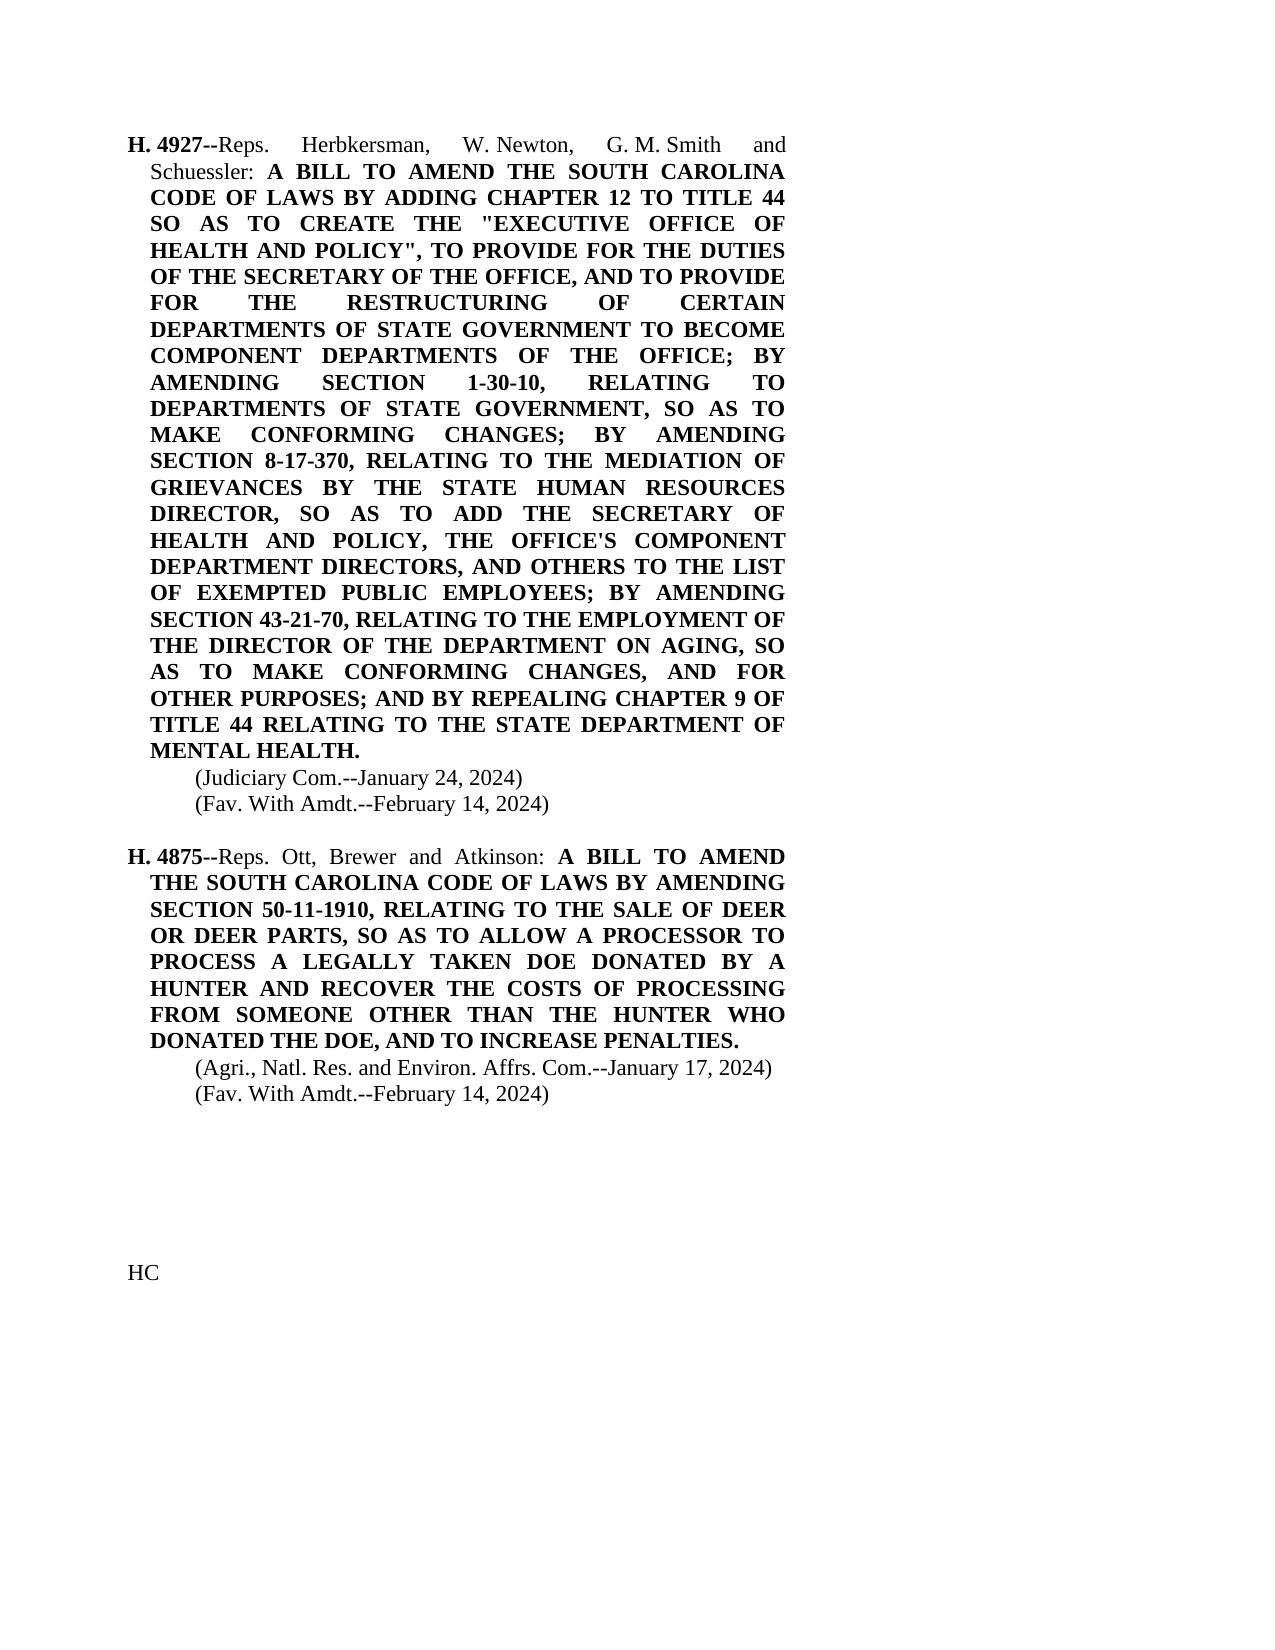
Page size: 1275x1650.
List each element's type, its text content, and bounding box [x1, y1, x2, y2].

text (Fav. With Amdt.--February 14, 2024) [195, 1080, 786, 1106]
text H. 4927--Reps. Herbkersman, W. Newton, G. M. Smith and Schuessler: A BILL TO AMEND THE SOUTH CAROLINA CODE OF LAWS BY ADDING CHAPTER 12 TO TITLE 44 SO AS TO CREATE THE "EXECUTIVE OFFICE OF HEALTH AND POLICY", TO PROVIDE FOR THE DUTIES OF THE SECRETARY OF THE OFFICE, AND TO PROVIDE FOR THE RESTRUCTURING OF CERTAIN DEPARTMENTS OF STATE GOVERNMENT TO BECOME COMPONENT DEPARTMENTS OF THE OFFICE; BY AMENDING SECTION 1-30-10, RELATING TO DEPARTMENTS OF STATE GOVERNMENT, SO AS TO MAKE CONFORMING CHANGES; BY AMENDING SECTION 8-17-370, RELATING TO THE MEDIATION OF GRIEVANCES BY THE STATE HUMAN RESOURCES DIRECTOR, SO AS TO ADD THE SECRETARY OF HEALTH AND POLICY, THE OFFICE'S COMPONENT DEPARTMENT DIRECTORS, AND OTHERS TO THE LIST OF EXEMPTED PUBLIC EMPLOYEES; BY AMENDING SECTION 43-21-70, RELATING TO THE EMPLOYMENT OF THE DIRECTOR OF THE DEPARTMENT ON AGING, SO AS TO MAKE CONFORMING CHANGES, AND FOR OTHER PURPOSES; AND BY REPEALING CHAPTER 9 OF TITLE 44 RELATING TO THE STATE DEPARTMENT OF MENTAL HEALTH. [127, 131, 786, 764]
text (Judiciary Com.--January 24, 2024) [195, 764, 786, 790]
text H. 4875--Reps. Ott, Brewer and Atkinson: A BILL TO AMEND THE SOUTH CAROLINA CODE OF LAWS BY AMENDING SECTION 50-11-1910, RELATING TO THE SALE OF DEER OR DEER PARTS, SO AS TO ALLOW A PROCESSOR TO PROCESS A LEGALLY TAKEN DOE DONATED BY A HUNTER AND RECOVER THE COSTS OF PROCESSING FROM SOMEONE OTHER THAN THE HUNTER WHO DONATED THE DOE, AND TO INCREASE PENALTIES. [127, 843, 786, 1054]
text (Agri., Natl. Res. and Environ. Affrs. Com.--January 17, 2024) [195, 1054, 786, 1080]
text (Fav. With Amdt.--February 14, 2024) [195, 790, 786, 817]
